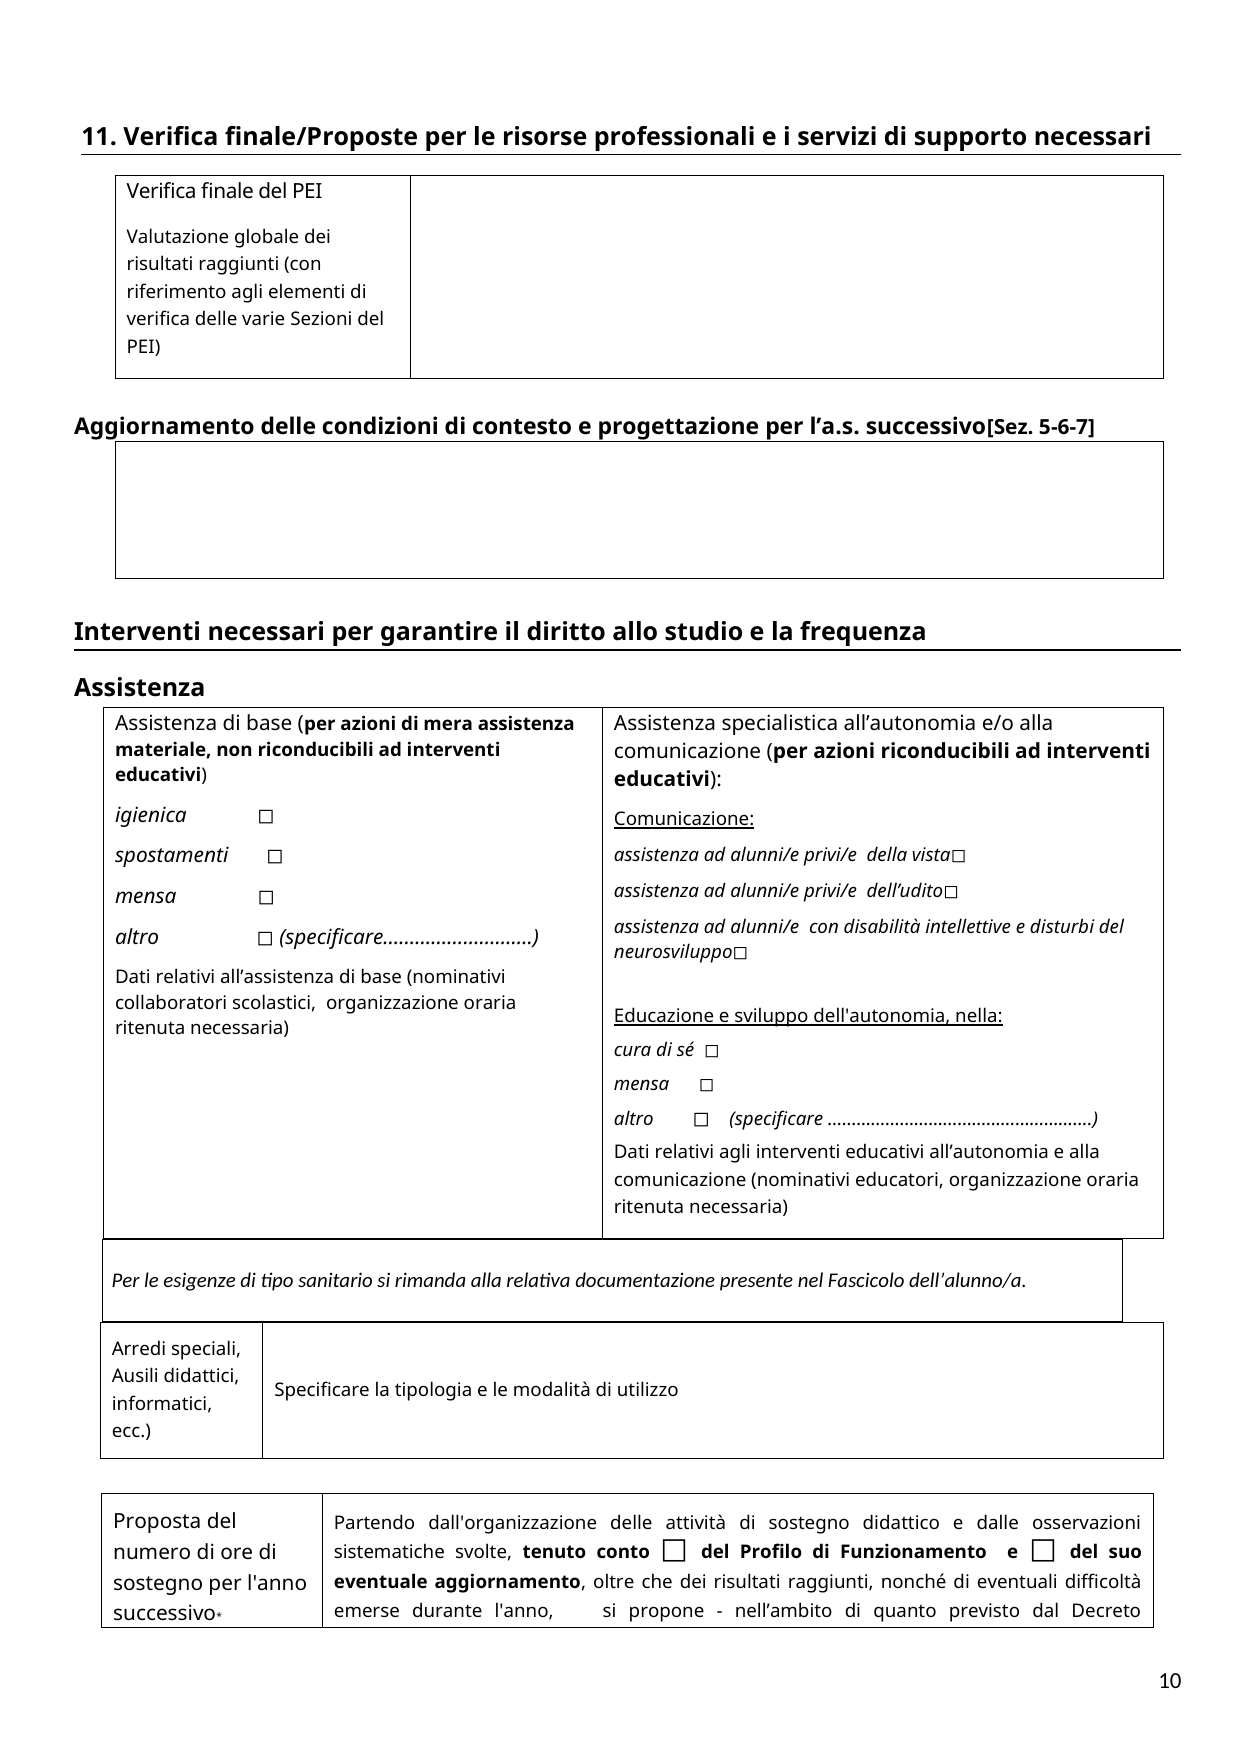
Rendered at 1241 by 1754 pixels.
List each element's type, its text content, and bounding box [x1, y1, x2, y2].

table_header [323, 1494, 1153, 1627]
subtitle Interventi necessari per garantire il diritto allo studio e la frequenza [74, 613, 1181, 649]
subtitle 11. Verifica finale/Proposte per le risorse professionali e i servizi di supporto necessari [81, 118, 1181, 154]
text Assistenza [74, 670, 1181, 704]
table_header Verifica finale del PEI Valutazione globale dei risultati raggiunti (con riferimento agli elementi di verifica delle varie Sezioni del PEI) [116, 176, 410, 377]
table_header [102, 1494, 322, 1627]
table_header Assistenza specialistica all’autonomia e/o alla comunicazione (per azioni riconducibili ad interventi educativi): Comunicazione: assistenza ad alunni/e privi/e della vista◻ assistenza ad alunni/e privi/e dell’udito◻ assistenza ad alunni/e con disabilità intellettive e disturbi del neurosviluppo◻ Educazione e sviluppo dell'autonomia, nella: cura di sé ◻ mensa ◻ altro ◻ (specificare ……………………………………………….) Dati relativi agli interventi educativi all’autonomia e alla comunicazione (nominativi educatori, organizzazione oraria ritenuta necessaria) [603, 708, 1163, 1238]
text Aggiornamento delle condizioni di contesto e progettazione per l’a.s. successivo[Sez. 5-6-7] [74, 410, 1181, 441]
table_header Arredi speciali, Ausili didattici, informatici, ecc.) [101, 1323, 262, 1458]
table_header Specificare la tipologia e le modalità di utilizzo [263, 1323, 1163, 1458]
table_header [411, 176, 1163, 377]
text Per le esigenze di tipo sanitario si rimanda alla relativa documentazione presente nel Fascicolo dell’alunno/a. [103, 1264, 1122, 1293]
table_header Assistenza di base (per azioni di mera assistenza materiale, non riconducibili ad interventi educativi) igienica ◻ spostamenti ◻ mensa ◻ altro ◻ (specificare……………………….) Dati relativi all’assistenza di base (nominativi collaboratori scolastici, organizzazione oraria ritenuta necessaria) [104, 708, 602, 1238]
table_header [116, 442, 1163, 578]
